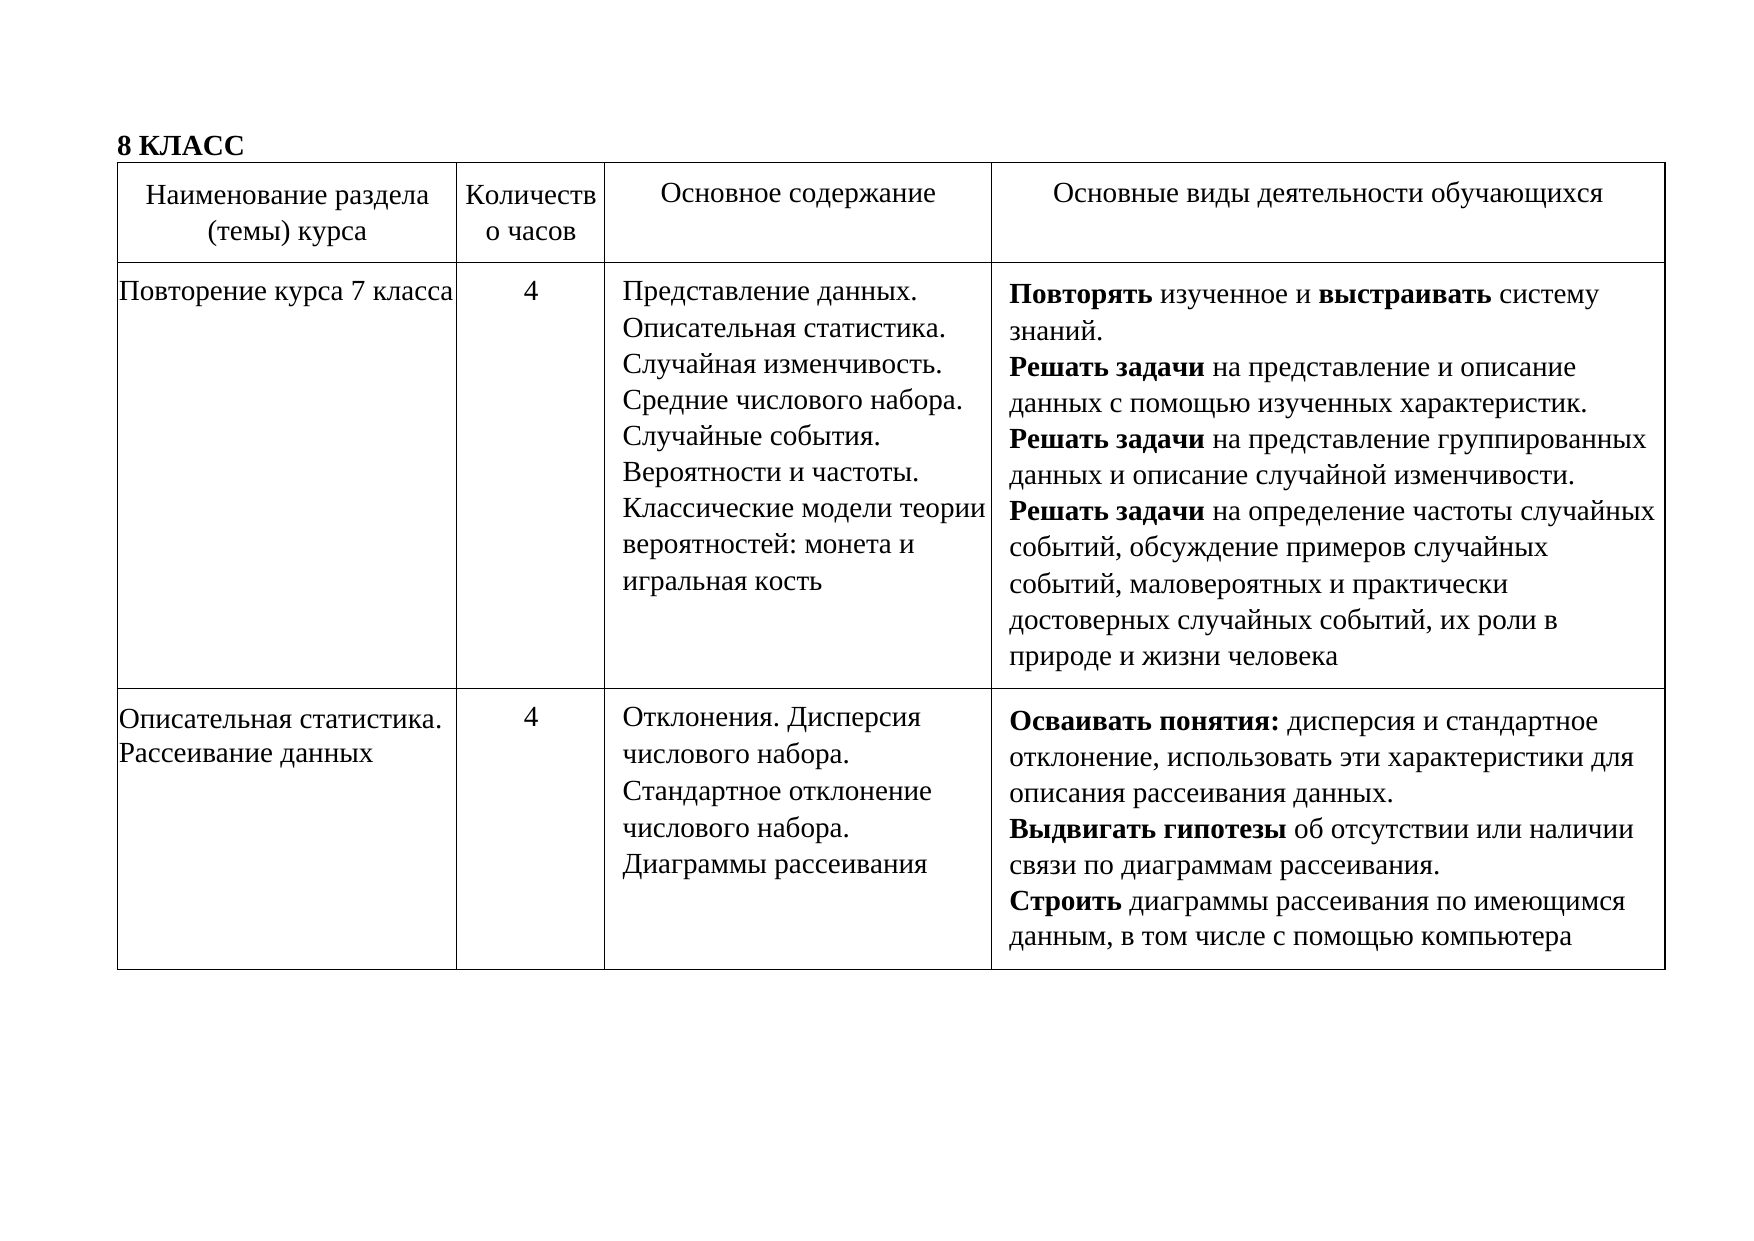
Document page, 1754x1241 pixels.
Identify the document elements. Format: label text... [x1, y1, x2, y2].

text 8 КЛАСС [117, 128, 1666, 162]
table_cell Представление данных. Описательная статистика. Случайная изменчивость. Средние числового набора. Случайные события. Вероятности и частоты. Классические модели теории вероятностей: монета и игральная кость [605, 263, 991, 688]
table_cell 4 [457, 689, 604, 969]
table_header Количество часов [457, 163, 604, 262]
table_cell Повторение курса 7 класса [118, 263, 456, 688]
table_cell 4 [457, 263, 604, 688]
table_header Наименование раздела (темы) курса [118, 163, 456, 262]
table_cell Осваивать понятия: дисперсия и стандартное отклонение, использовать эти характеристики для описания рассеивания данных. Выдвигать гипотезы об отсутствии или наличии связи по диаграммам рассеивания. Строить диаграммы рассеивания по имеющимся данным, в том числе с помощью компьютера [992, 689, 1664, 969]
table_cell Отклонения. Дисперсия числового набора. Стандартное отклонение числового набора. Диаграммы рассеивания [605, 689, 991, 969]
table_header Основные виды деятельности обучающихся [992, 163, 1664, 262]
table_cell Описательная статистика. Рассеивание данных [118, 689, 456, 969]
table_cell Повторять изученное и выстраивать систему знаний. Решать задачи на представление и описание данных с помощью изученных характеристик. Решать задачи на представление группированных данных и описание случайной изменчивости. Решать задачи на определение частоты случайных событий, обсуждение примеров случайных событий, маловероятных и практически достоверных случайных событий, их роли в природе и жизни человека [992, 263, 1664, 688]
table_header Основное содержание [605, 163, 991, 262]
